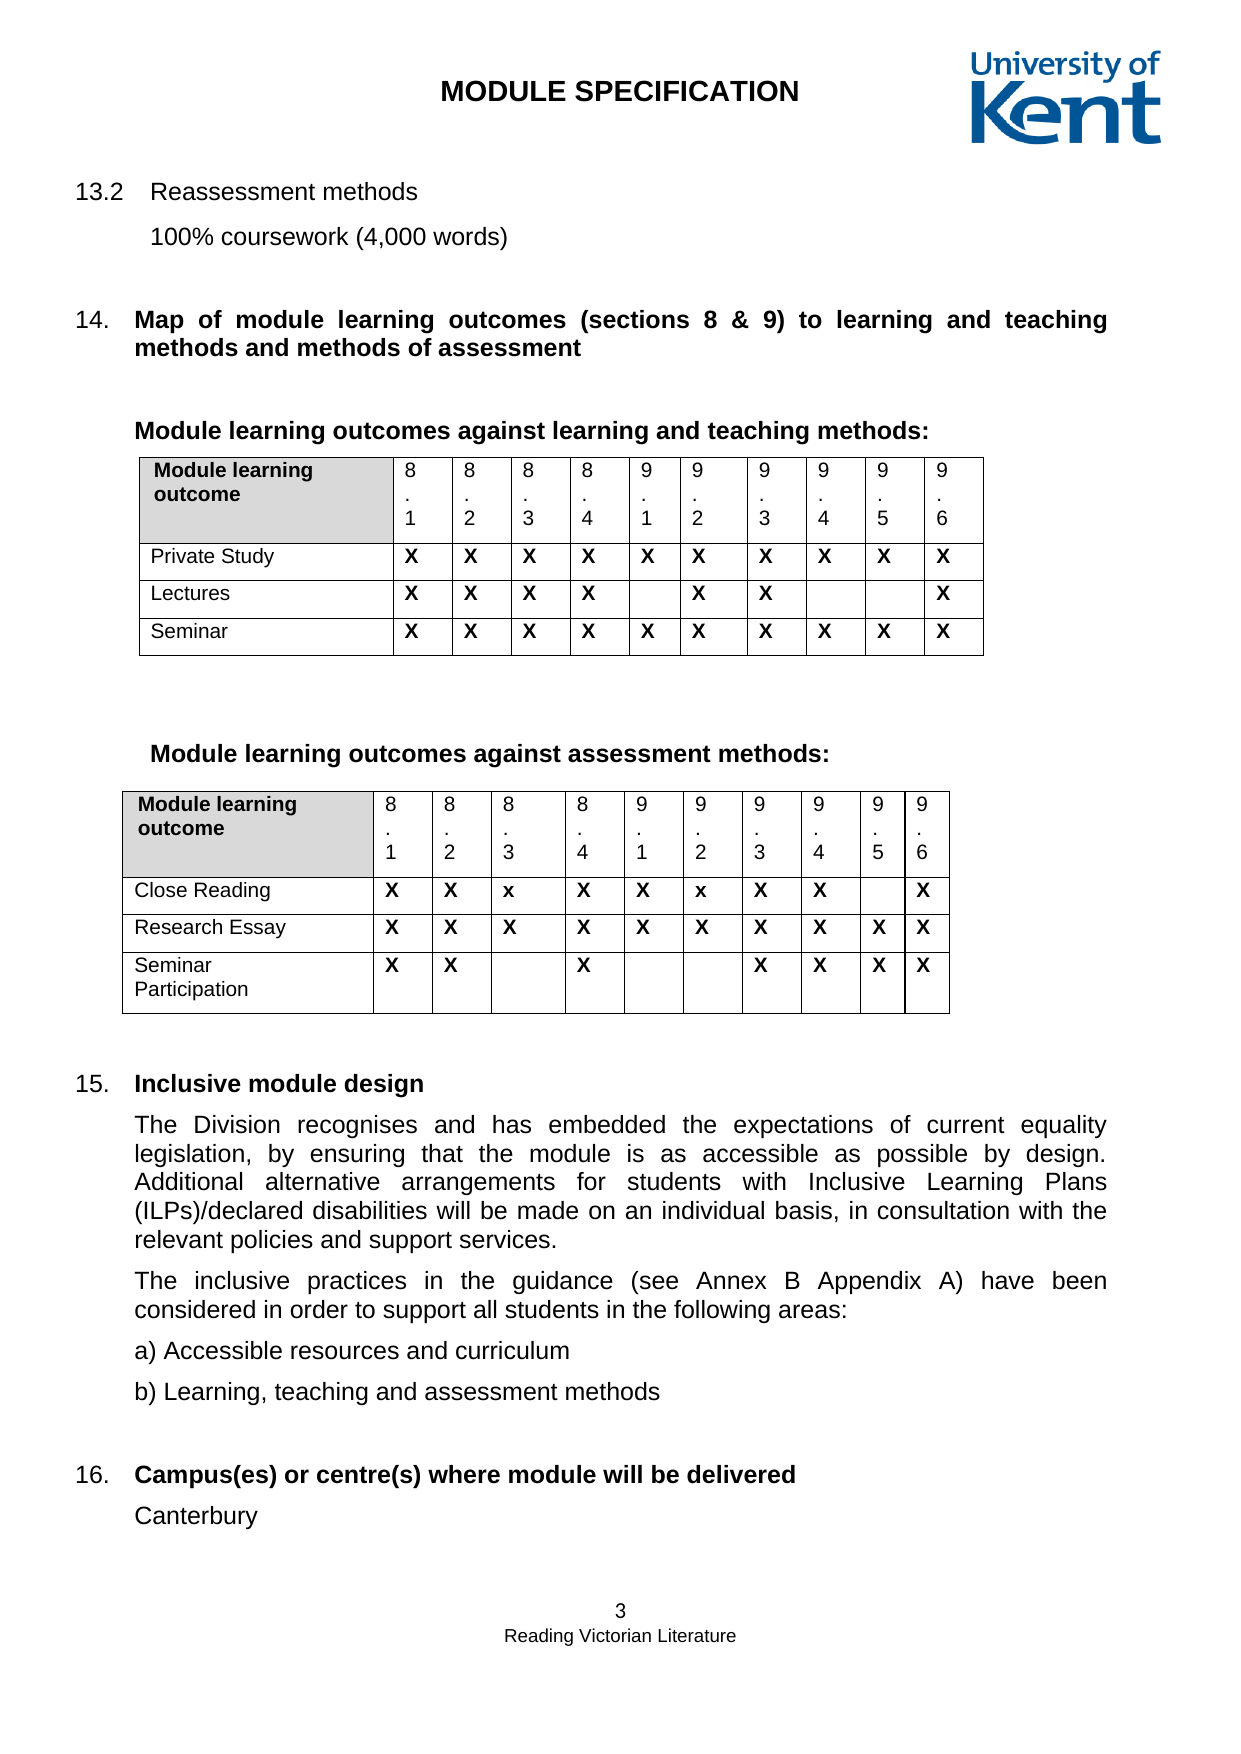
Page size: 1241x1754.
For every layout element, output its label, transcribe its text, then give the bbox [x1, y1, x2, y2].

text 13.2 Reassessment methods [75, 177, 1109, 205]
text Module learning outcomes against learning and teaching methods: [134, 416, 1109, 445]
table_cell x [492, 878, 565, 914]
text Canterbury [119, 1501, 1109, 1530]
table_cell X [866, 544, 924, 580]
table_cell X [681, 544, 747, 580]
table_cell X [453, 619, 511, 655]
table_header 9.1 [625, 792, 683, 877]
table_header 9.4 [807, 458, 865, 543]
table_cell X [748, 544, 806, 580]
table_cell X [394, 619, 452, 655]
table_header 8.1 [394, 458, 452, 543]
table_cell X [374, 915, 432, 952]
table_cell X [802, 915, 860, 952]
table_cell X [743, 878, 801, 914]
table_cell X [512, 581, 570, 618]
table_cell X [625, 915, 683, 952]
table_cell X [625, 878, 683, 914]
table_cell X [433, 915, 491, 952]
table_cell X [512, 544, 570, 580]
table_cell X [866, 619, 924, 655]
table_header 9.2 [684, 792, 742, 877]
text The Division recognises and has embedded the expectations of current equality legislation, by ensuring that the module is as accessible as possible by design. Additional alternative arrangements for students with Inclusive Learning Plans (ILPs)/declared disabilities will be made on an individual basis, in consultation with the relevant policies and support services. [134, 1110, 1109, 1254]
table_cell X [861, 953, 904, 1013]
table_cell x [684, 878, 742, 914]
table_cell X [433, 953, 491, 1013]
table_header 9.6 [906, 792, 949, 877]
table_cell Research Essay [123, 915, 373, 952]
table_cell X [802, 878, 860, 914]
table_cell X [374, 953, 432, 1013]
table_cell X [394, 544, 452, 580]
table_cell X [807, 619, 865, 655]
table_header 8.3 [512, 458, 570, 543]
table_cell Private Study [140, 544, 393, 580]
table_cell X [925, 544, 983, 580]
table_cell [684, 953, 742, 1013]
table_header 9.3 [743, 792, 801, 877]
table_cell X [571, 581, 629, 618]
text The inclusive practices in the guidance (see Annex B Appendix A) have been considered in order to support all students in the following areas: [134, 1266, 1109, 1324]
table_cell X [743, 953, 801, 1013]
text b) Learning, teaching and assessment methods [134, 1377, 1109, 1406]
table_header 9.1 [630, 458, 680, 543]
subtitle Inclusive module design [75, 1069, 1109, 1097]
table_cell X [374, 878, 432, 914]
table_header 9.5 [861, 792, 904, 877]
table_header 8.3 [492, 792, 565, 877]
table_cell X [748, 619, 806, 655]
table_header 8.2 [453, 458, 511, 543]
subtitle Map of module learning outcomes (sections 8 & 9) to learning and teaching methods and methods of assessment [75, 305, 1109, 362]
table_cell X [394, 581, 452, 618]
table_cell X [433, 878, 491, 914]
table_cell [807, 581, 865, 618]
table_cell [866, 581, 924, 618]
table_cell X [743, 915, 801, 952]
table_header Module learning outcome [140, 458, 393, 543]
table_cell X [453, 544, 511, 580]
table_cell X [861, 915, 904, 952]
table_cell X [807, 544, 865, 580]
table_header 8.4 [571, 458, 629, 543]
subtitle Campus(es) or centre(s) where module will be delivered [75, 1460, 1109, 1489]
table_cell X [802, 953, 860, 1013]
table_cell X [566, 878, 624, 914]
text 100% coursework (4,000 words) [119, 222, 1109, 251]
table_cell [625, 953, 683, 1013]
table_cell X [748, 581, 806, 618]
table_cell X [512, 619, 570, 655]
table_cell X [453, 581, 511, 618]
table_header Module learning outcome [123, 792, 373, 877]
table_cell [492, 953, 565, 1013]
table_cell Lectures [140, 581, 393, 618]
text Module learning outcomes against assessment methods: [119, 739, 1109, 767]
table_header 8.2 [433, 792, 491, 877]
table_header 9.6 [925, 458, 983, 543]
table_cell [630, 581, 680, 618]
table_cell X [925, 581, 983, 618]
table_cell X [681, 581, 747, 618]
table_cell X [566, 953, 624, 1013]
table_cell X [684, 915, 742, 952]
table_cell X [630, 619, 680, 655]
table_cell X [906, 878, 949, 914]
table_cell X [906, 953, 949, 1013]
table_cell X [571, 544, 629, 580]
table_header 8.4 [566, 792, 624, 877]
table_cell X [566, 915, 624, 952]
table_cell X [492, 915, 565, 952]
table_cell Close Reading [123, 878, 373, 914]
table_cell Seminar [140, 619, 393, 655]
picture [970, 48, 1163, 145]
table_header 9.5 [866, 458, 924, 543]
table_cell X [906, 915, 949, 952]
table_cell Seminar Participation [123, 953, 373, 1013]
text a) Accessible resources and curriculum [134, 1336, 1109, 1365]
table_cell X [571, 619, 629, 655]
table_header 8.1 [374, 792, 432, 877]
table_header 9.2 [681, 458, 747, 543]
table_cell [861, 878, 904, 914]
table_header 9.3 [748, 458, 806, 543]
table_cell X [681, 619, 747, 655]
table_header 9.4 [802, 792, 860, 877]
table_cell X [630, 544, 680, 580]
table_cell X [925, 619, 983, 655]
